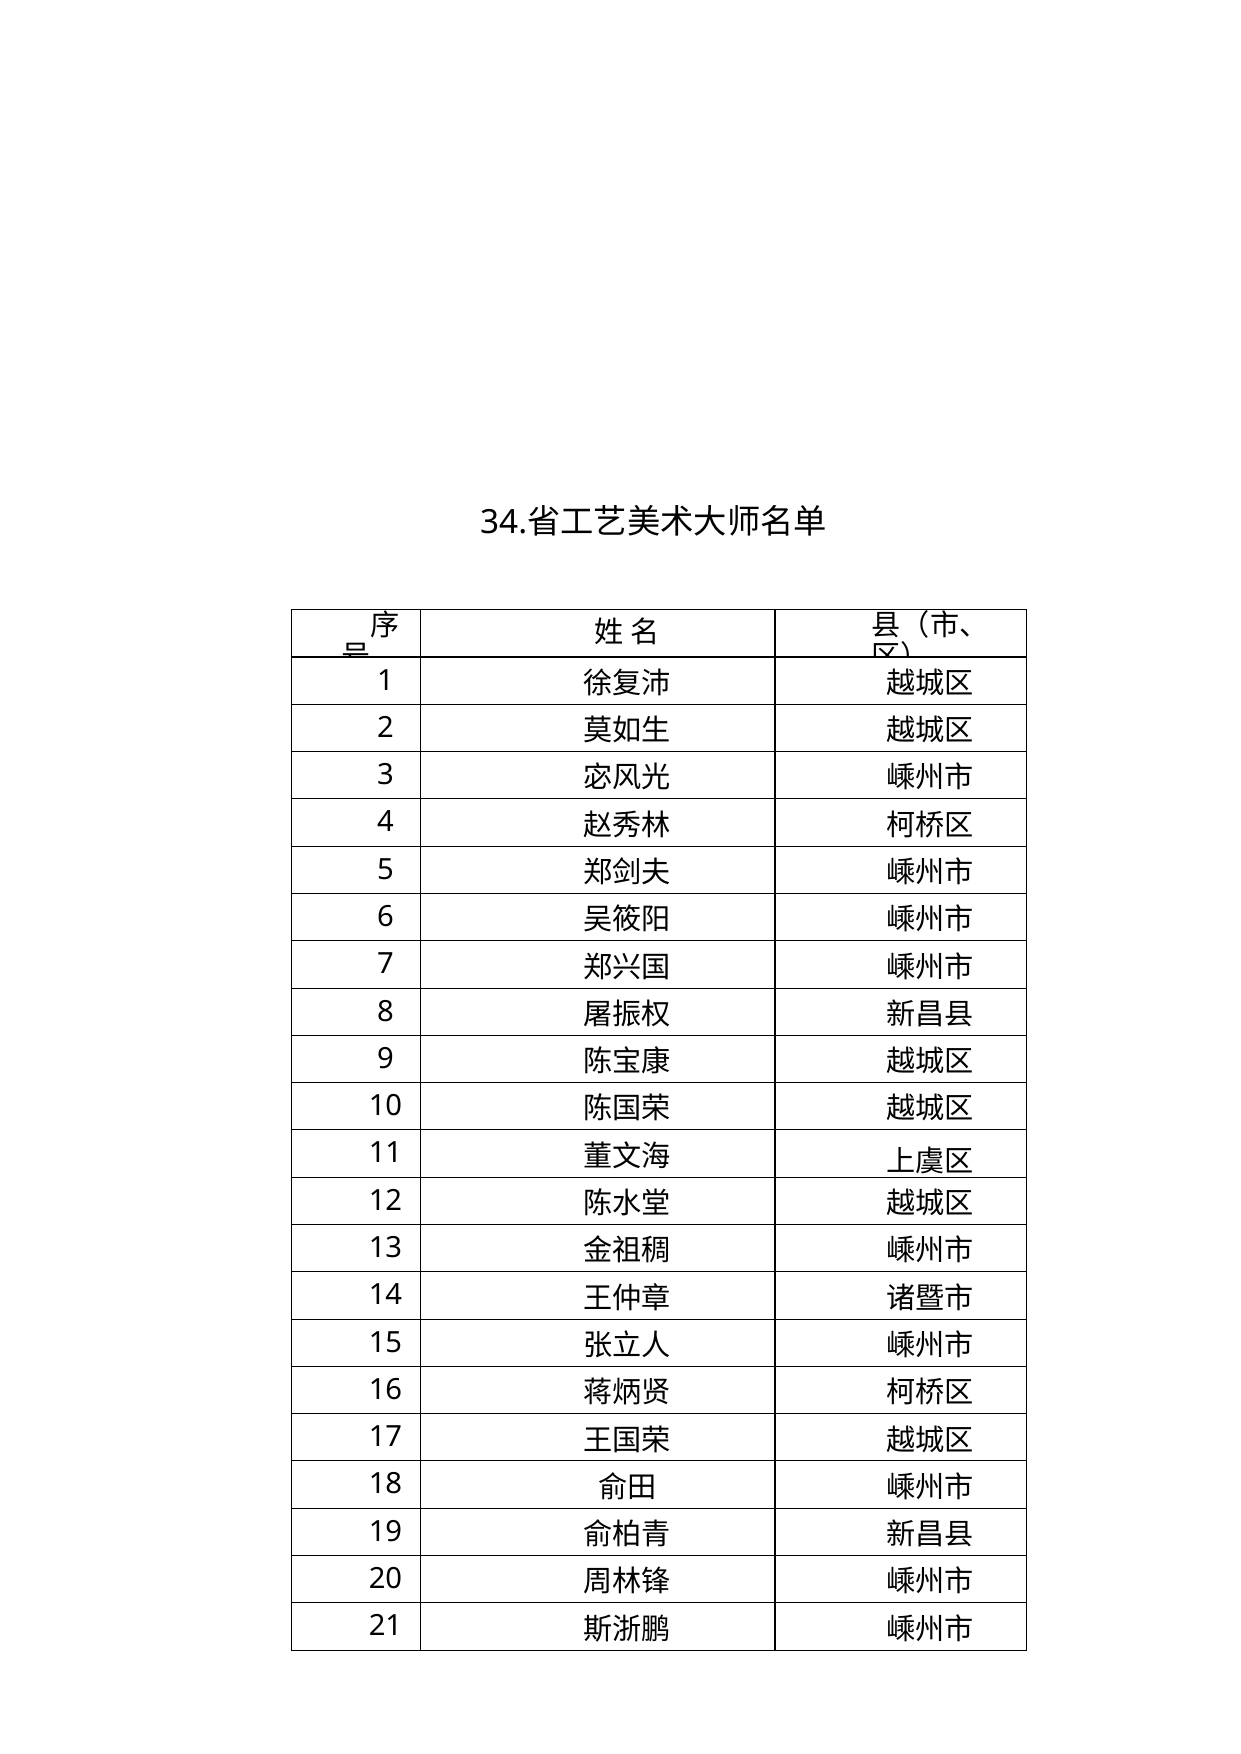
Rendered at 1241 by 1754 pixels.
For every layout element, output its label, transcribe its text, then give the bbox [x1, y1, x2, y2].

table_cell 屠振权 [421, 989, 774, 1035]
table_cell 越城区 [776, 1036, 1026, 1082]
table_cell 柯桥区 [776, 799, 1026, 846]
table_cell 8 [292, 989, 420, 1035]
table_cell 嵊州市 [776, 1461, 1026, 1508]
table_cell 郑兴国 [421, 941, 774, 987]
table_cell 15 [292, 1320, 420, 1366]
table_cell 王国荣 [421, 1414, 774, 1460]
table_cell 斯浙鹏 [421, 1603, 774, 1649]
table_cell 陈宝康 [421, 1036, 774, 1082]
table_cell 嵊州市 [776, 1603, 1026, 1649]
table_cell 越城区 [776, 1178, 1026, 1224]
table_cell 周林锋 [421, 1556, 774, 1602]
table_cell 21 [292, 1603, 420, 1649]
table_cell 嵊州市 [776, 1556, 1026, 1602]
table_cell 董文海 [421, 1130, 774, 1177]
table_header 县（市、区） [776, 610, 1026, 656]
table_cell 俞柏青 [421, 1509, 774, 1555]
table_cell 嵊州市 [776, 847, 1026, 893]
table_cell 蒋炳贤 [421, 1367, 774, 1413]
table_cell 3 [292, 752, 420, 798]
table_cell 17 [292, 1414, 420, 1460]
table_cell 王仲章 [421, 1272, 774, 1318]
table_cell 徐复沛 [421, 658, 774, 704]
table_cell 6 [292, 894, 420, 940]
table_cell 郑剑夫 [421, 847, 774, 893]
table_header 序 号 [292, 610, 420, 656]
table_cell 宓风光 [421, 752, 774, 798]
table_cell 新昌县 [776, 1509, 1026, 1555]
table_cell 俞田 [421, 1461, 774, 1508]
table_cell 20 [292, 1556, 420, 1602]
table_cell 越城区 [776, 658, 1026, 704]
table_cell 1 [292, 658, 420, 704]
table_cell 越城区 [776, 705, 1026, 751]
table_cell 14 [292, 1272, 420, 1318]
table_cell 12 [292, 1178, 420, 1224]
table_cell 嵊州市 [776, 941, 1026, 987]
table_cell 莫如生 [421, 705, 774, 751]
table_cell 嵊州市 [776, 1320, 1026, 1366]
table_cell 嵊州市 [776, 1225, 1026, 1271]
table_cell 13 [292, 1225, 420, 1271]
table_cell 4 [292, 799, 420, 846]
table_cell 11 [292, 1130, 420, 1177]
table_cell 柯桥区 [776, 1367, 1026, 1413]
table_cell 越城区 [776, 1414, 1026, 1460]
table_cell 5 [292, 847, 420, 893]
table_cell 越城区 [776, 1083, 1026, 1129]
table_header 姓 名 [421, 610, 774, 656]
table_cell 2 [292, 705, 420, 751]
table_cell 陈国荣 [421, 1083, 774, 1129]
table_cell 赵秀林 [421, 799, 774, 846]
table_cell 9 [292, 1036, 420, 1082]
table_cell 张立人 [421, 1320, 774, 1366]
text 34.省工艺美术大师名单 [187, 487, 1053, 552]
table_cell 吴筱阳 [421, 894, 774, 940]
table_cell 16 [292, 1367, 420, 1413]
table_cell 陈水堂 [421, 1178, 774, 1224]
table_cell 18 [292, 1461, 420, 1508]
table_cell 金祖稠 [421, 1225, 774, 1271]
table_cell 上虞区 [776, 1130, 1026, 1177]
table_cell 诸暨市 [776, 1272, 1026, 1318]
table_cell 嵊州市 [776, 894, 1026, 940]
table_cell 19 [292, 1509, 420, 1555]
table_cell 7 [292, 941, 420, 987]
table_cell 10 [292, 1083, 420, 1129]
table_cell 嵊州市 [776, 752, 1026, 798]
table_cell 新昌县 [776, 989, 1026, 1035]
